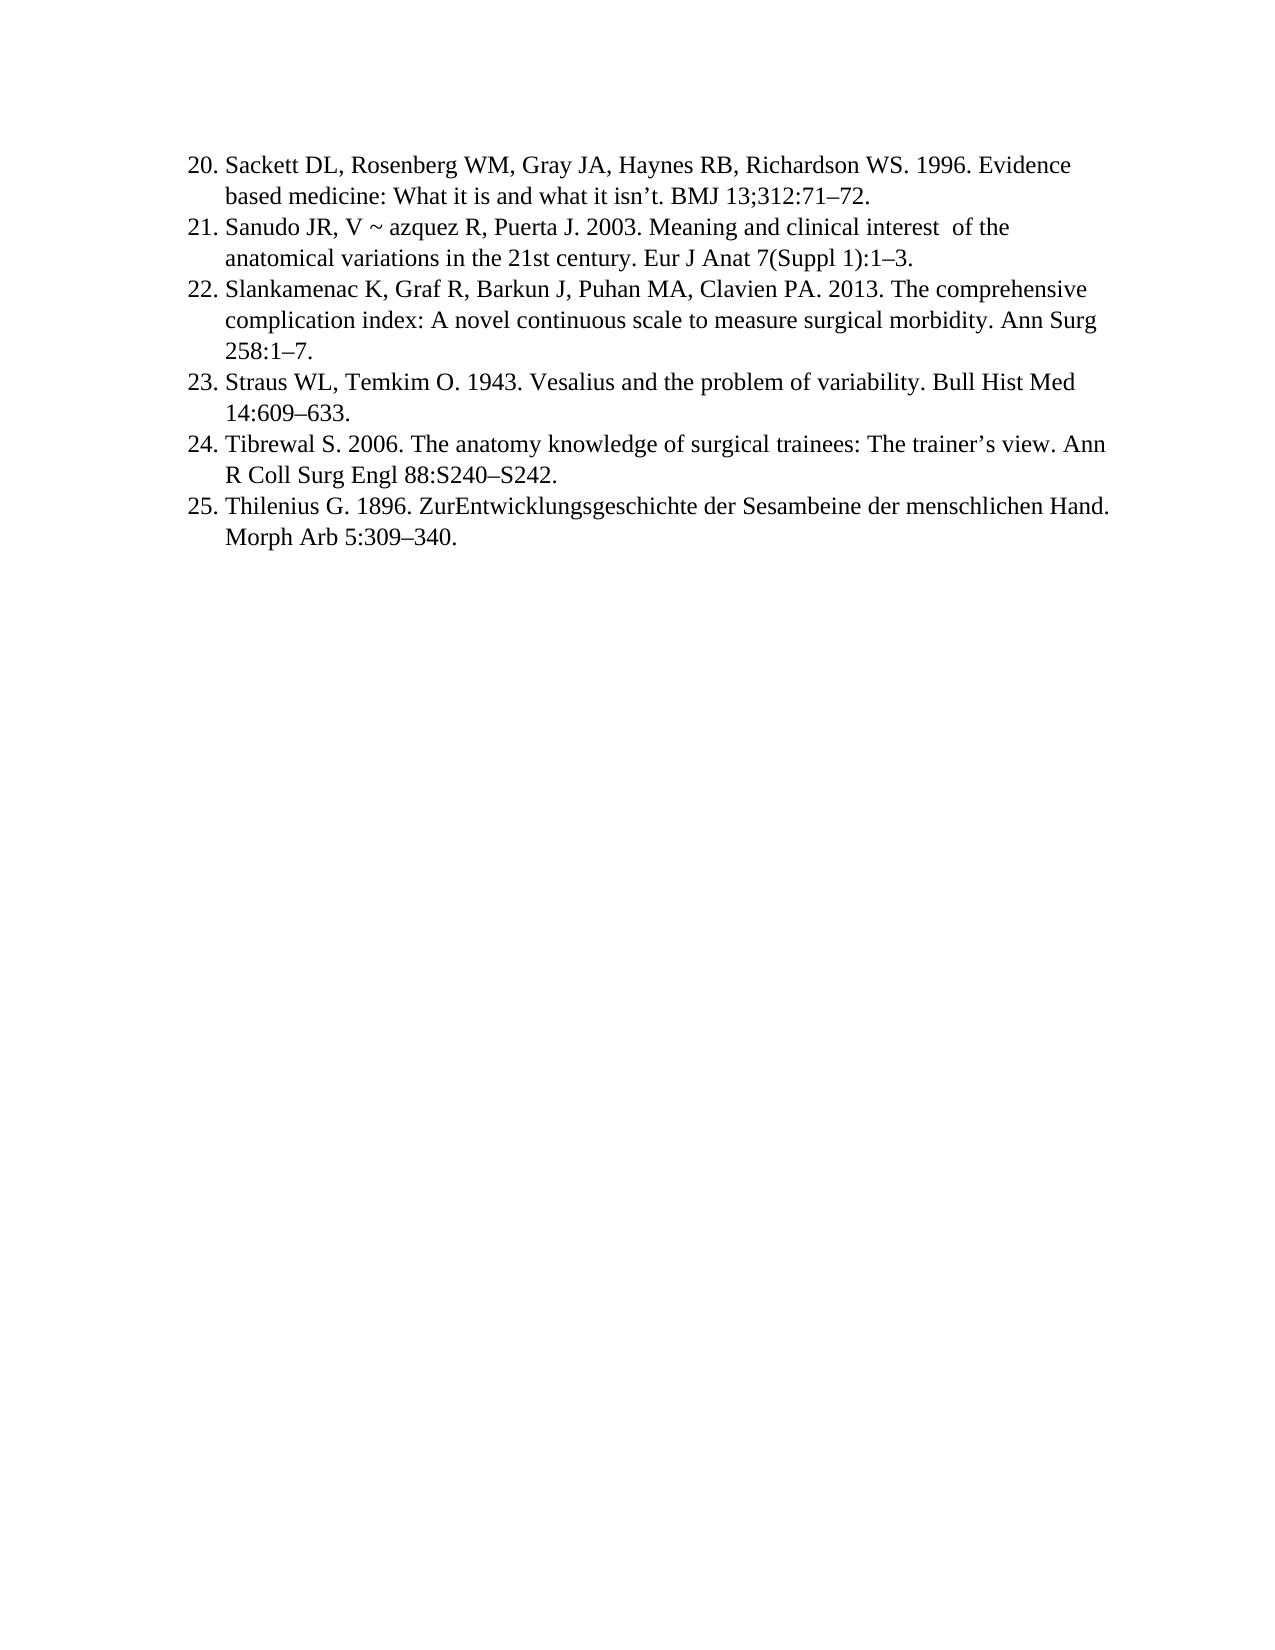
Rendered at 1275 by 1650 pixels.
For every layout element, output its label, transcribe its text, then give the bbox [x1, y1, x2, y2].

list Thilenius G. 1896. ZurEntwicklungsgeschichte der Sesambeine der menschlichen Hand. Morph Arb 5:309–340. [187, 491, 1125, 551]
list Straus WL, Temkim O. 1943. Vesalius and the problem of variability. Bull Hist Med 14:609–633. [187, 367, 1125, 427]
list Sackett DL, Rosenberg WM, Gray JA, Haynes RB, Richardson WS. 1996. Evidence based medicine: What it is and what it isn’t. BMJ 13;312:71–72. [187, 150, 1125, 210]
list Slankamenac K, Graf R, Barkun J, Puhan MA, Clavien PA. 2013. The comprehensive complication index: A novel continuous scale to measure surgical morbidity. Ann Surg 258:1–7. [187, 274, 1125, 365]
list Tibrewal S. 2006. The anatomy knowledge of surgical trainees: The trainer’s view. Ann R Coll Surg Engl 88:S240–S242. [187, 429, 1125, 489]
list Sanudo JR, V ~ azquez R, Puerta J. 2003. Meaning and clinical interest of the anatomical variations in the 21st century. Eur J Anat 7(Suppl 1):1–3. [187, 212, 1125, 272]
